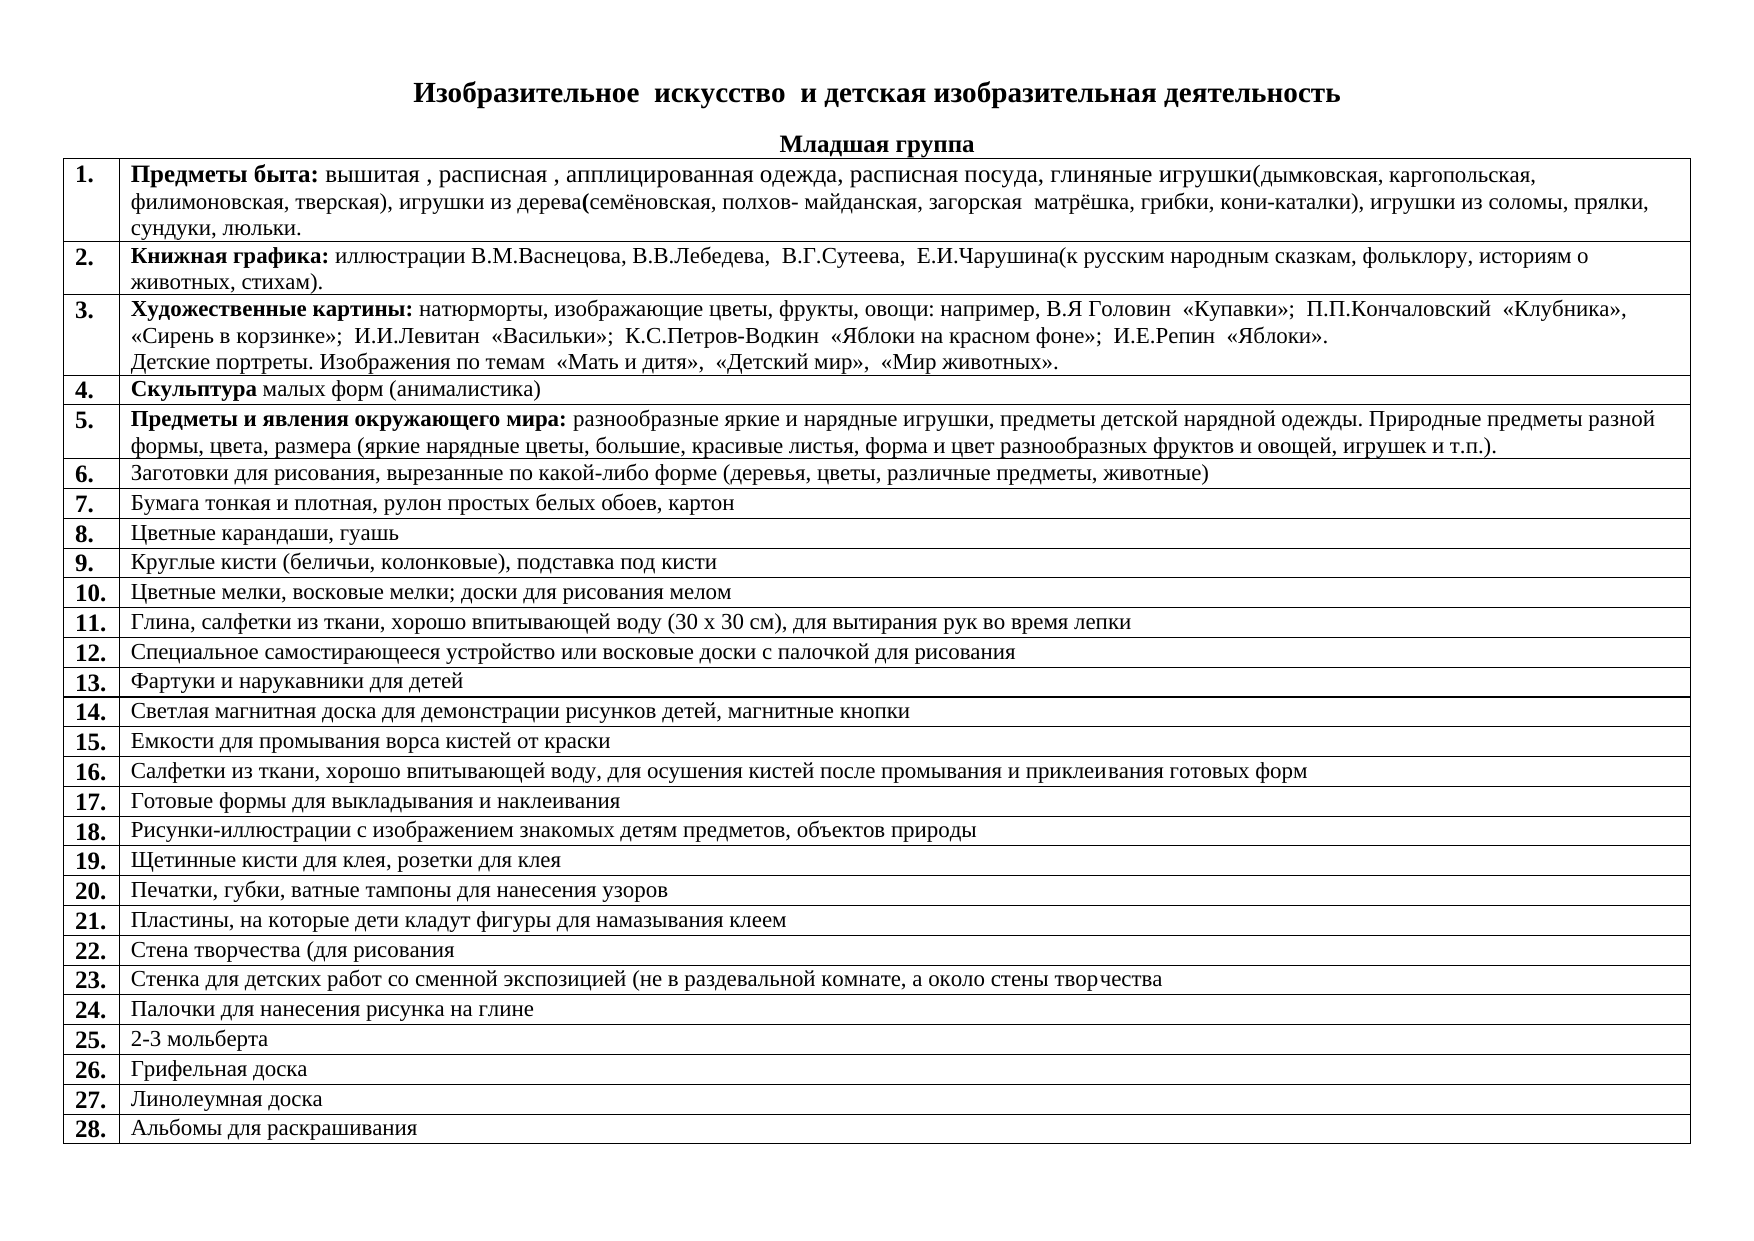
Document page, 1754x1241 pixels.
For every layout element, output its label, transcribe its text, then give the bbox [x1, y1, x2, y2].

table_cell [64, 846, 119, 875]
table_cell Пластины, на которые дети кладут фигуры для намазывания клеем [120, 906, 1690, 935]
table_cell Цветные мелки, восковые мелки; доски для рисования мелом [120, 578, 1690, 607]
table_cell [64, 1085, 119, 1113]
table_cell Стена творчества (для рисования [120, 936, 1690, 964]
table_cell [64, 1115, 119, 1143]
table_cell [64, 519, 119, 547]
table_cell [64, 459, 119, 488]
table_cell Грифельная доска [120, 1055, 1690, 1084]
table_cell Бумага тонкая и плотная, рулон простых белых обоев, картон [120, 489, 1690, 518]
table_cell [64, 906, 119, 935]
table_cell [64, 489, 119, 518]
table_cell [64, 549, 119, 577]
table_cell Фартуки и нарукавники для детей [120, 668, 1690, 696]
table_cell Линолеумная доска [120, 1085, 1690, 1113]
table_cell Емкости для промывания ворса кистей от краски [120, 727, 1690, 756]
table_cell [64, 727, 119, 756]
text Младшая группа [75, 129, 1679, 158]
table_cell Предметы и явления окружающего мира: разнообразные яркие и нарядные игрушки, предметы детской нарядной одежды. Природные предметы разной формы, цвета, размера (яркие нарядные цветы, большие, красивые листья, форма и цвет разнообразных фруктов и овощей, игрушек и т.п.). [120, 405, 1690, 458]
table_cell Палочки для нанесения рисунка на глине [120, 995, 1690, 1024]
table_cell [64, 608, 119, 637]
table_cell Альбомы для раскрашивания [120, 1115, 1690, 1143]
table_cell Готовые формы для выкладывания и наклеивания [120, 787, 1690, 816]
table_cell Глина, салфетки из ткани, хорошо впитывающей воду (30 х 30 см), для вытирания рук во время лепки [120, 608, 1690, 637]
table_cell Художественные картины: натюрморты, изображающие цветы, фрукты, овощи: например, В.Я Головин «Купавки»; П.П.Кончаловский «Клубника», «Сирень в корзинке»; И.И.Левитан «Васильки»; К.С.Петров-Водкин «Яблоки на красном фоне»; И.Е.Репин «Яблоки». Детские портреты. Изображения по темам «Мать и дитя», «Детский мир», «Мир животных». [120, 295, 1690, 374]
table_cell [64, 376, 119, 404]
table_cell [64, 876, 119, 905]
table_cell [64, 668, 119, 696]
table_cell [64, 1025, 119, 1054]
table_cell [64, 1055, 119, 1084]
table_cell [64, 995, 119, 1024]
table_cell Специальное самостирающееся устройство или восковые доски с палочкой для рисования [120, 638, 1690, 667]
table_header Предметы быта: вышитая , расписная , апплицированная одежда, расписная посуда, глиняные игрушки(дымковская, каргопольская, филимоновская, тверская), игрушки из дерева(семёновская, полхов- майданская, загорская матрёшка, грибки, кони-каталки), игрушки из соломы, прялки, сундуки, люльки. [120, 159, 1690, 241]
table_cell 2-3 мольберта [120, 1025, 1690, 1054]
table_cell [64, 787, 119, 816]
table_cell Светлая магнитная доска для демонстрации рисунков детей, магнитные кнопки [120, 698, 1690, 726]
table_cell Щетинные кисти для клея, розетки для клея [120, 846, 1690, 875]
table_cell [64, 295, 119, 374]
table_cell [64, 936, 119, 964]
table_cell [64, 966, 119, 994]
table_cell Салфетки из ткани, хорошо впитывающей воду, для осушения кистей после промывания и приклеивания готовых форм [120, 757, 1690, 786]
table_cell Рисунки-иллюстрации с изображением знакомых детям предметов, объектов природы [120, 817, 1690, 845]
table_cell [64, 242, 119, 294]
table_cell Заготовки для рисования, вырезанные по какой-либо форме (деревья, цветы, различные предметы, животные) [120, 459, 1690, 488]
table_cell [64, 578, 119, 607]
table_cell [64, 638, 119, 667]
table_cell [64, 698, 119, 726]
table_header [64, 159, 119, 241]
table_cell Стенка для детских работ со сменной экспозицией (не в раздевальной комнате, а около стены творчества [120, 966, 1690, 994]
table_cell [64, 757, 119, 786]
table_cell Скульптура малых форм (анималистика) [120, 376, 1690, 404]
table_cell Круглые кисти (беличьи, колонковые), подставка под кисти [120, 549, 1690, 577]
table_cell [64, 405, 119, 458]
table_cell Печатки, губки, ватные тампоны для нанесения узоров [120, 876, 1690, 905]
table_cell [64, 817, 119, 845]
table_cell Книжная графика: иллюстрации В.М.Васнецова, В.В.Лебедева, В.Г.Сутеева, Е.И.Чарушина(к русским народным сказкам, фольклору, историям о животных, стихам). [120, 242, 1690, 294]
text Изобразительное искусство и детская изобразительная деятельность [75, 75, 1679, 108]
table_cell Цветные карандаши, гуашь [120, 519, 1690, 547]
